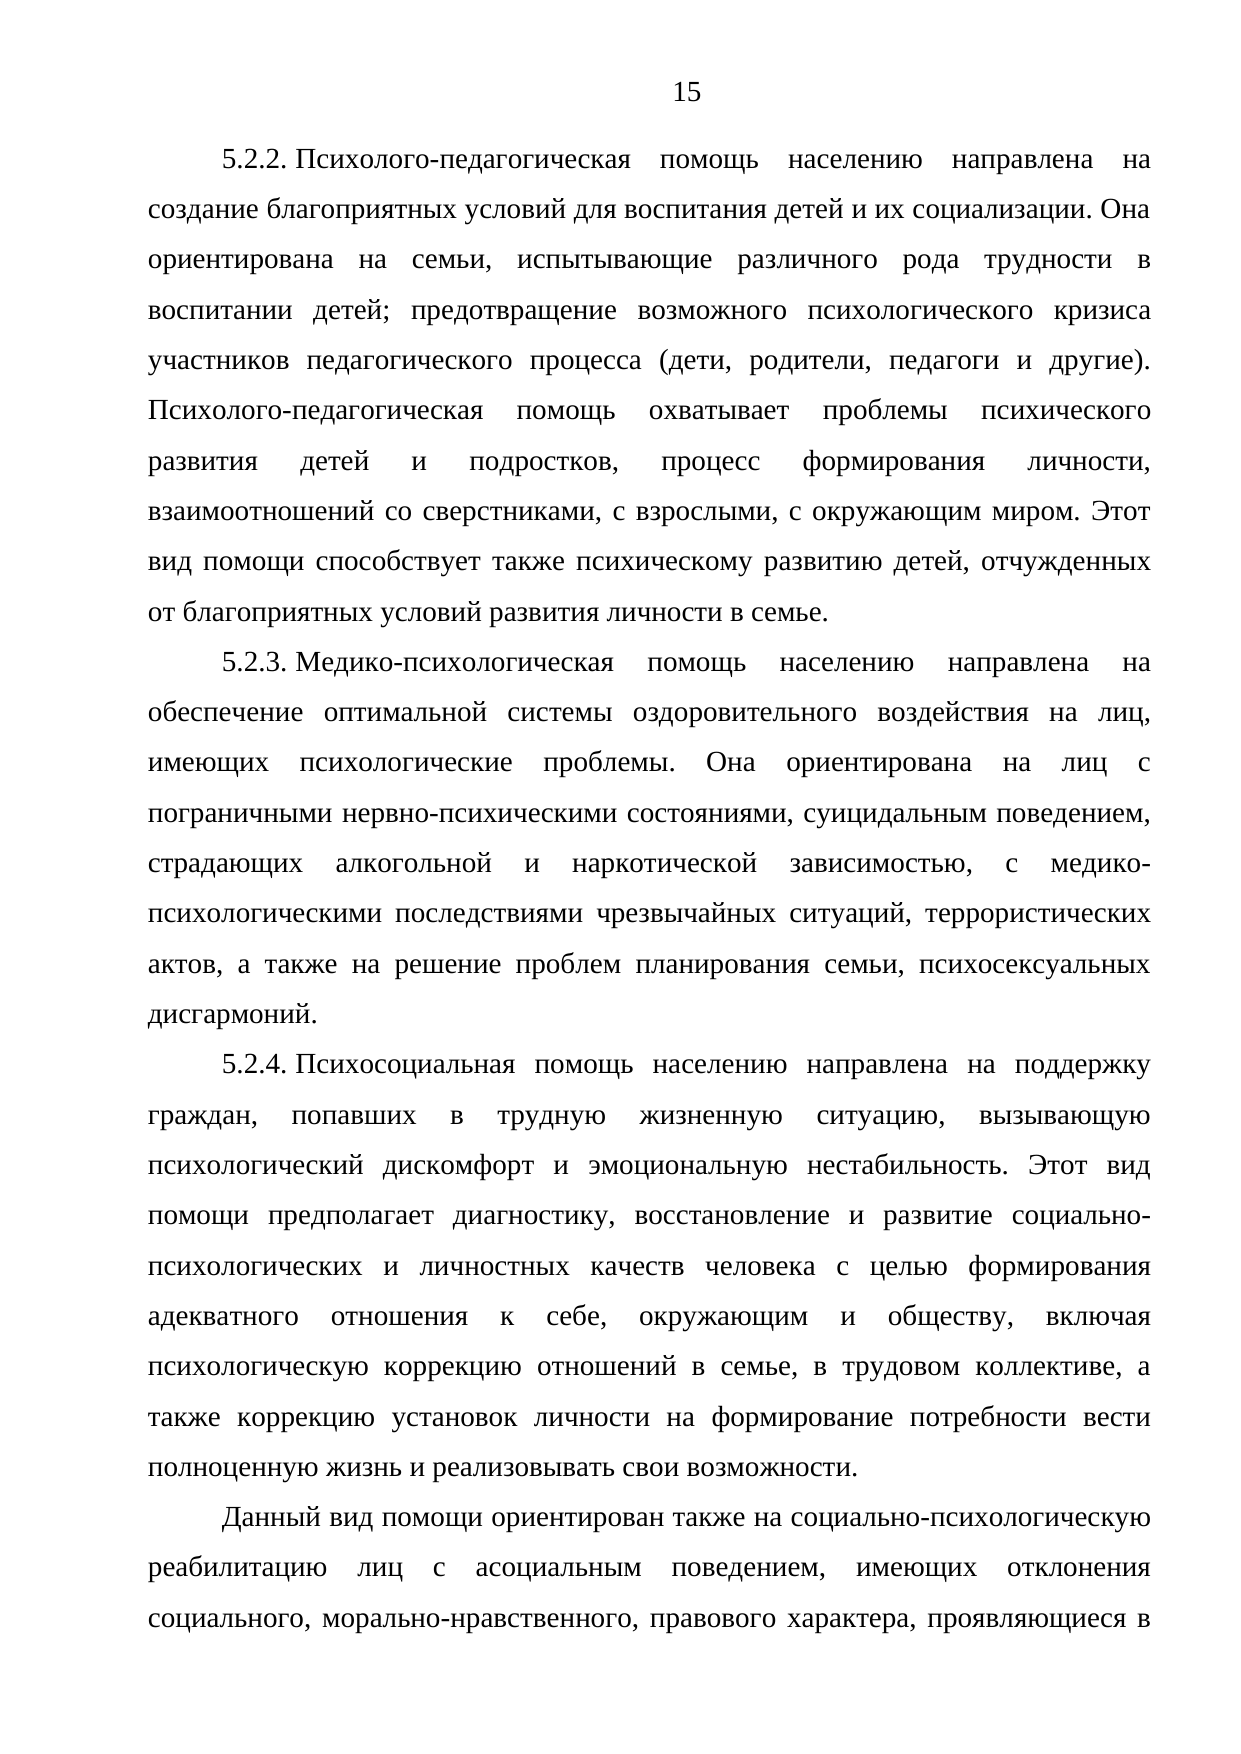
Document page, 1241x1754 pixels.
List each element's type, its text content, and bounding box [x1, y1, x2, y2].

list Медико-психологическая помощь населению направлена на обеспечение оптимальной системы оздоровительного воздействия на лиц, имеющих психологические проблемы. Она ориентирована на лиц с пограничными нервно-психическими состояниями, суицидальным поведением, страдающих алкогольной и наркотической зависимостью, с медико-психологическими последствиями чрезвычайных ситуаций, террористических актов, а также на решение проблем планирования семьи, психосексуальных дисгармоний. [148, 644, 1152, 1030]
list Психосоциальная помощь населению направлена на поддержку граждан, попавших в трудную жизненную ситуацию, вызывающую психологический дискомфорт и эмоциональную нестабильность. Этот вид помощи предполагает диагностику, восстановление и развитие социально-психологических и личностных качеств человека с целью формирования адекватного отношения к себе, окружающим и обществу, включая психологическую коррекцию отношений в семье, в трудовом коллективе, а также коррекцию установок личности на формирование потребности вести полноценную жизнь и реализовывать свои возможности. [148, 1046, 1152, 1482]
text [148, 1499, 1152, 1633]
list Психолого-педагогическая помощь населению направлена на создание благоприятных условий для воспитания детей и их социализации. Она ориентирована на семьи, испытывающие различного рода трудности в воспитании детей; предотвращение возможного психологического кризиса участников педагогического процесса (дети, родители, педагоги и другие). Психолого-педагогическая помощь охватывает проблемы психического развития детей и подростков, процесс формирования личности, взаимоотношений со сверстниками, с взрослыми, с окружающим миром. Этот вид помощи способствует также психическому развитию детей, отчужденных от благоприятных условий развития личности в семье. [148, 141, 1152, 627]
